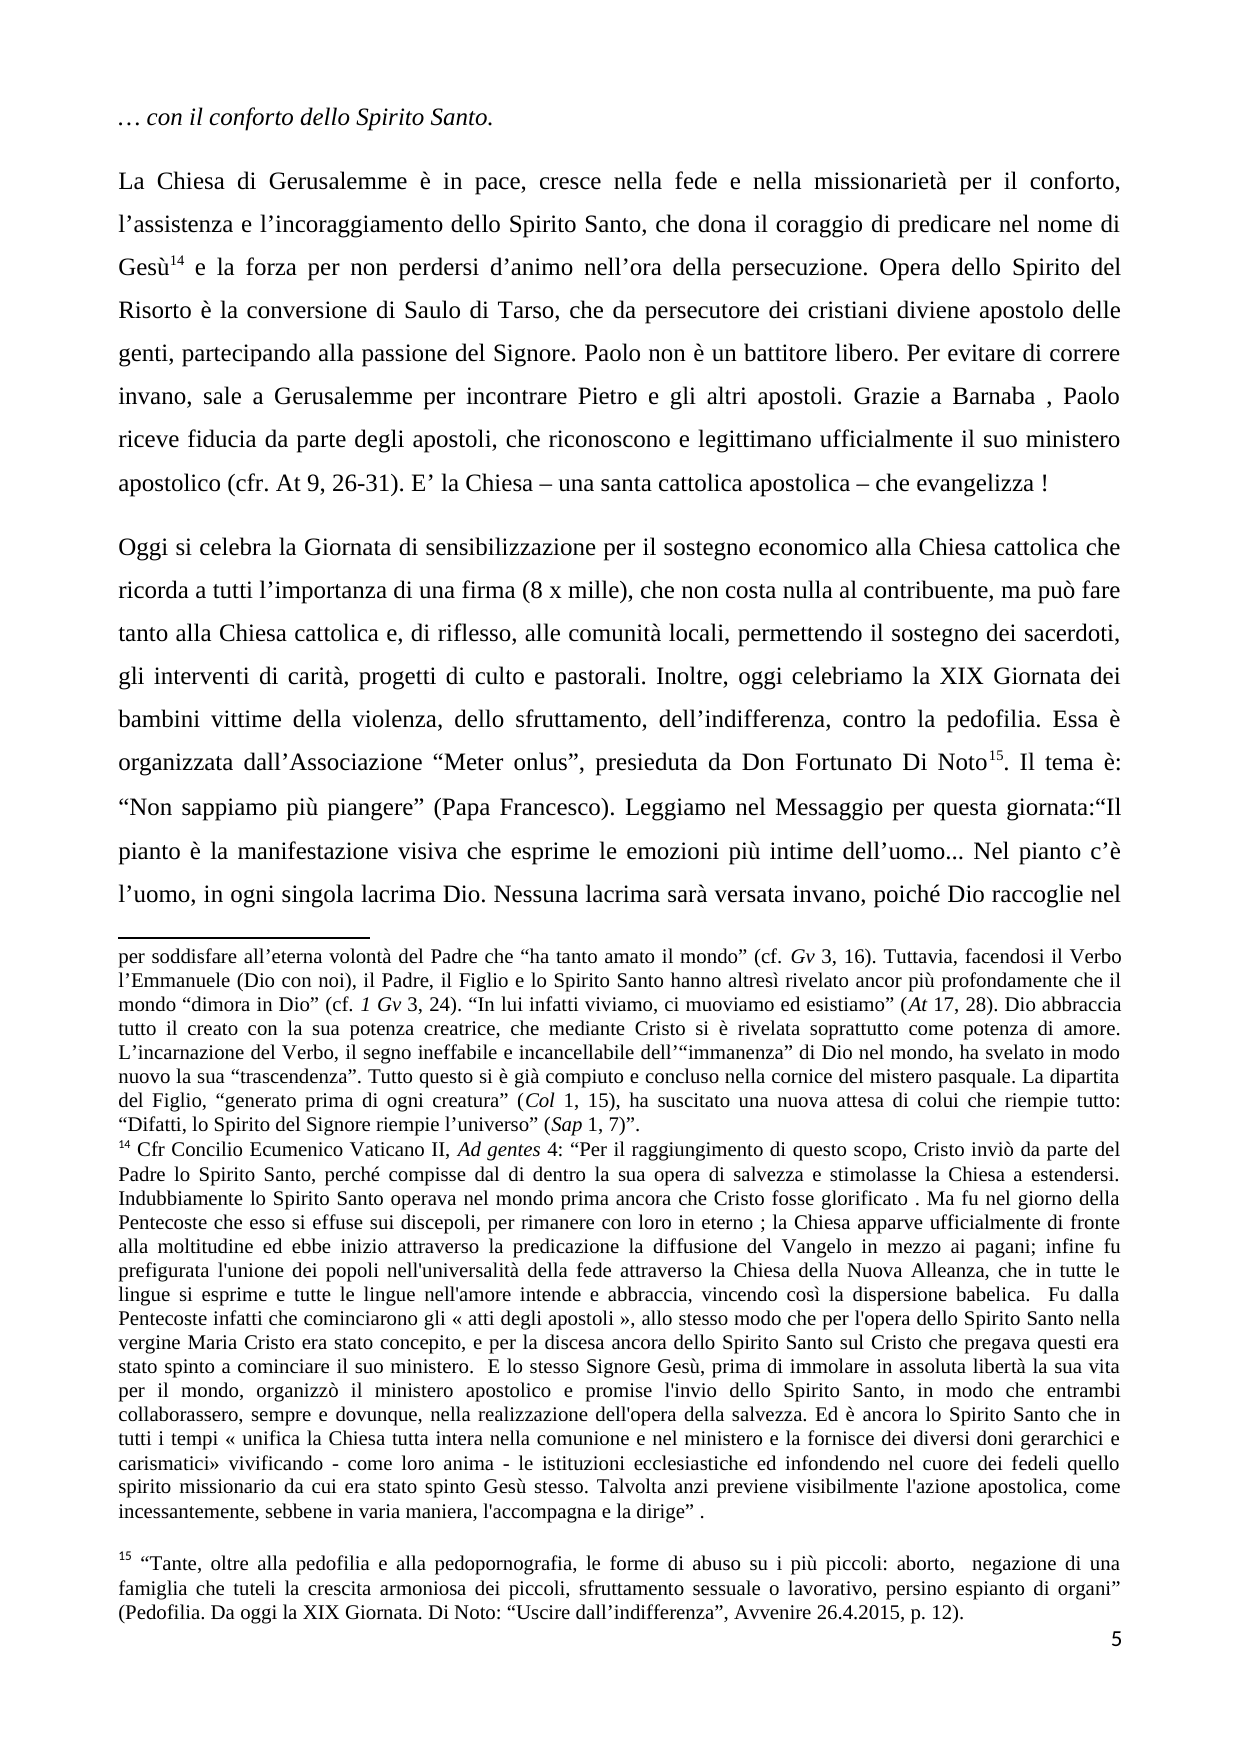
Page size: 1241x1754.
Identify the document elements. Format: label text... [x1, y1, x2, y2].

text La Chiesa di Gerusalemme è in pace, cresce nella fede e nella missionarietà per il conforto, l’assistenza e l’incoraggiamento dello Spirito Santo, che dona il coraggio di predicare nel nome di Gesù e la forza per non perdersi d’animo nell’ora della persecuzione. Opera dello Spirito del Risorto è la conversione di Saulo di Tarso, che da persecutore dei cristiani diviene apostolo delle genti, partecipando alla passione del Signore. Paolo non è un battitore libero. Per evitare di correre invano, sale a Gerusalemme per incontrare Pietro e gli altri apostoli. Grazie a Barnaba , Paolo riceve fiducia da parte degli apostoli, che riconoscono e legittimano ufficialmente il suo ministero apostolico (cfr. At 9, 26-31). E’ la Chiesa – una santa cattolica apostolica – che evangelizza ! [118, 166, 1122, 496]
text … con il conforto dello Spirito Santo. [118, 102, 1122, 131]
text Oggi si celebra la Giornata di sensibilizzazione per il sostegno economico alla Chiesa cattolica che ricorda a tutti l’importanza di una firma (8 x mille), che non costa nulla al contribuente, ma può fare tanto alla Chiesa cattolica e, di riflesso, alle comunità locali, permettendo il sostegno dei sacerdoti, gli interventi di carità, progetti di culto e pastorali. Inoltre, oggi celebriamo la XIX Giornata dei bambini vittime della violenza, dello sfruttamento, dell’indifferenza, contro la pedofilia. Essa è organizzata dall’Associazione “Meter onlus”, presieduta da Don Fortunato Di Noto. Il tema è: “Non sappiamo più piangere” (Papa Francesco). Leggiamo nel Messaggio per questa giornata:“Il pianto è la manifestazione visiva che esprime le emozioni più intime dell’uomo... Nel pianto c’è l’uomo, in ogni singola lacrima Dio. Nessuna lacrima sarà versata invano, poiché Dio raccoglie nel suo otre le lacrime (Salmo 56), trasformandole in un tesoro prezioso…. Non sappiamo più piangere perché, forse, non siamo più in grado di asciugarci le lacrime. .. Non è possibile che la violenza, lo sfruttamento, l’indifferenza e gli abusi non possono essere superati e profeticamente denunciati affinchè non accadano più. Noi ci crediamo. Per questa ragione profonda continuiamo quest’opera amorosa e di impegno civile e religioso. Per tutti, di tutti.”. [118, 532, 1122, 908]
